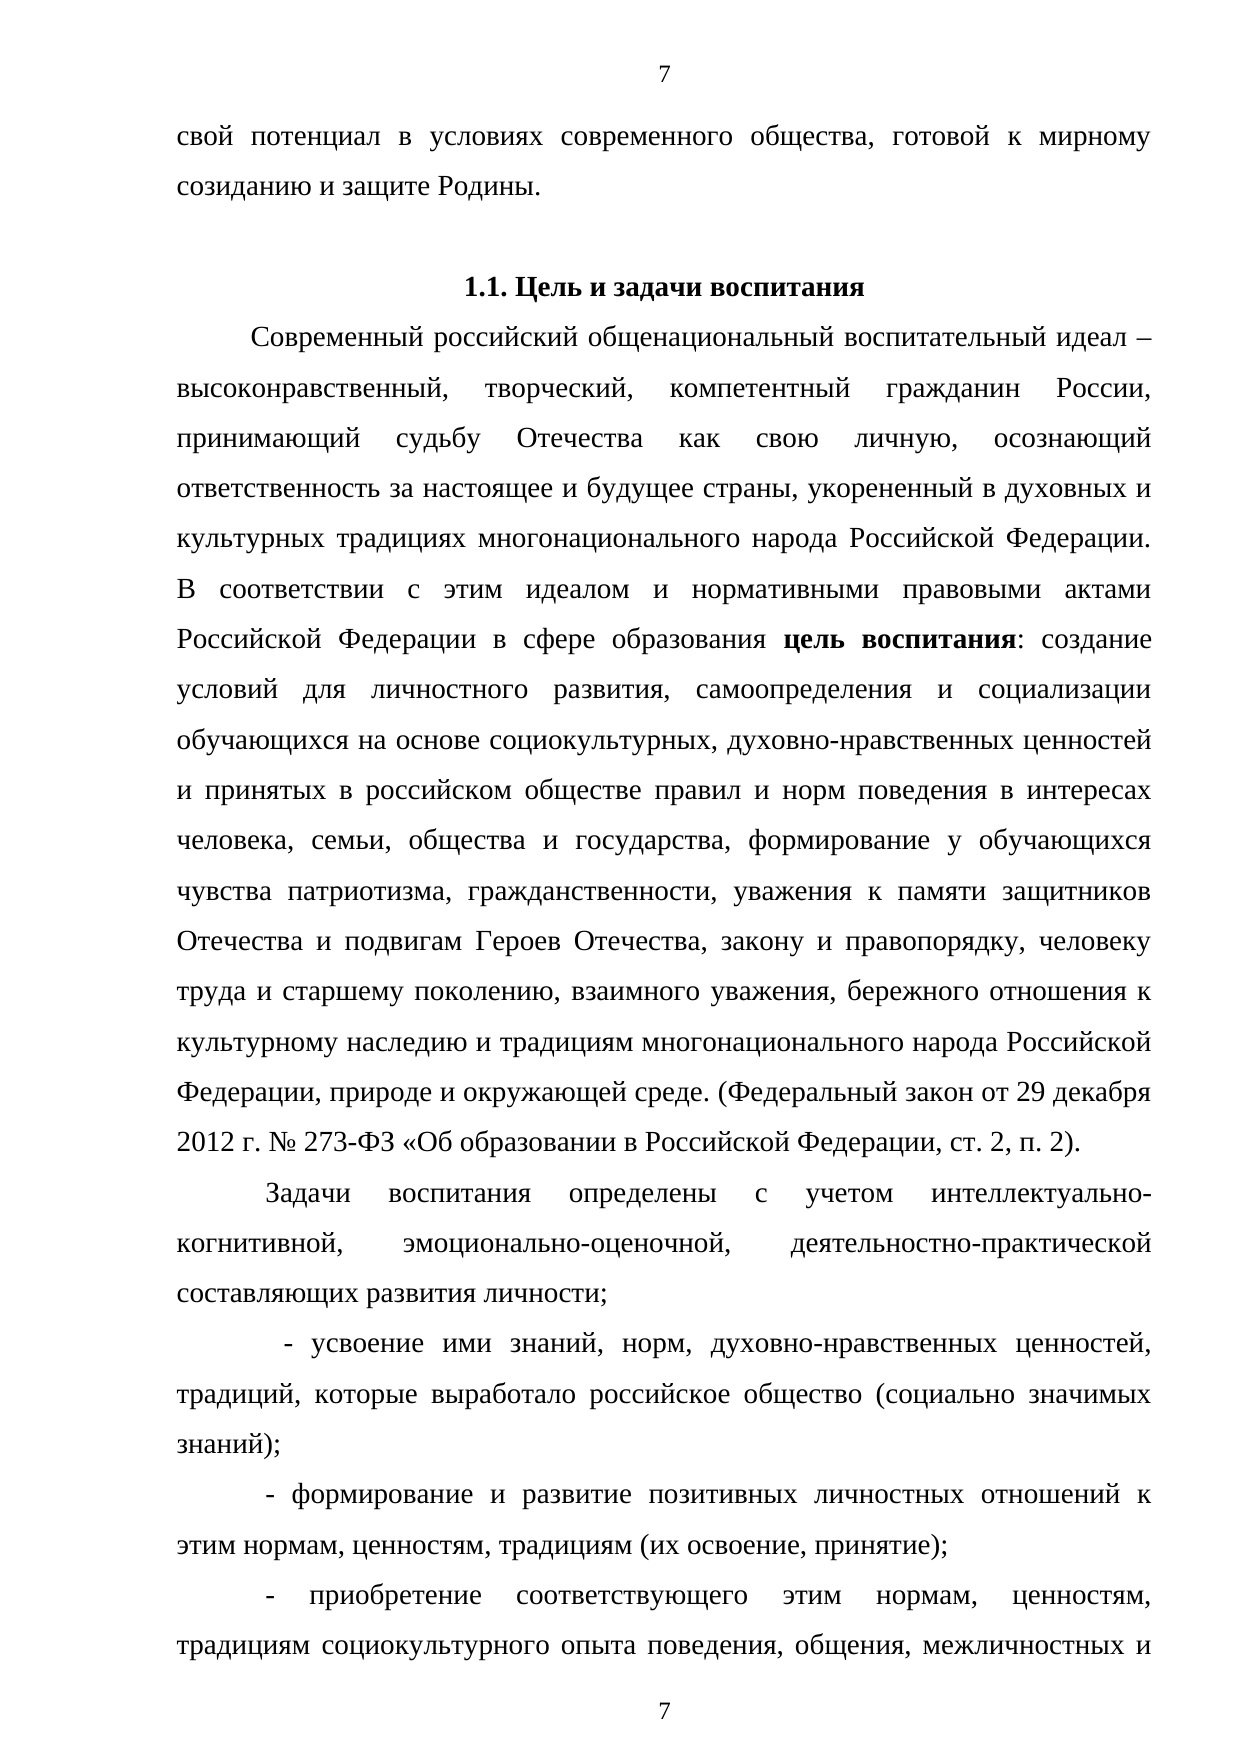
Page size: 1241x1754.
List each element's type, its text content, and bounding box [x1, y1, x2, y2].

text Современный российский общенациональный воспитательный идеал – высоконравственный, творческий, компетентный гражданин России, принимающий судьбу Отечества как свою личную, осознающий ответственность за настоящее и будущее страны, укорененный в духовных и культурных традициях многонационального народа Российской Федерации. В соответствии с этим идеалом и нормативными правовыми актами Российской Федерации в сфере образования цель воспитания: создание условий для личностного развития, самоопределения и социализации обучающихся на основе социокультурных, духовно-нравственных ценностей и принятых в российском обществе правил и норм поведения в интересах человека, семьи, общества и государства, формирование у обучающихся чувства патриотизма, гражданственности, уважения к памяти защитников Отечества и подвигам Героев Отечества, закону и правопорядку, человеку труда и старшему поколению, взаимного уважения, бережного отношения к культурному наследию и традициям многонационального народа Российской Федерации, природе и окружающей среде. (Федеральный закон от 29 декабря 2012 г. № 273-ФЗ «Об образовании в Российской Федерации, ст. 2, п. 2). [176, 319, 1152, 1158]
text Задачи воспитания определены с учетом интеллектуально-когнитивной, эмоционально-оценочной, деятельностно-практической составляющих развития личности; [176, 1175, 1152, 1309]
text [176, 1577, 1152, 1661]
text 1.1. Цель и задачи воспитания [176, 269, 1152, 303]
text - усвоение ими знаний, норм, духовно-нравственных ценностей, традиций, которые выработало российское общество (социально значимых знаний); [176, 1326, 1152, 1460]
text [176, 118, 1152, 202]
text - формирование и развитие позитивных личностных отношений к этим нормам, ценностям, традициям (их освоение, принятие); [176, 1477, 1152, 1560]
